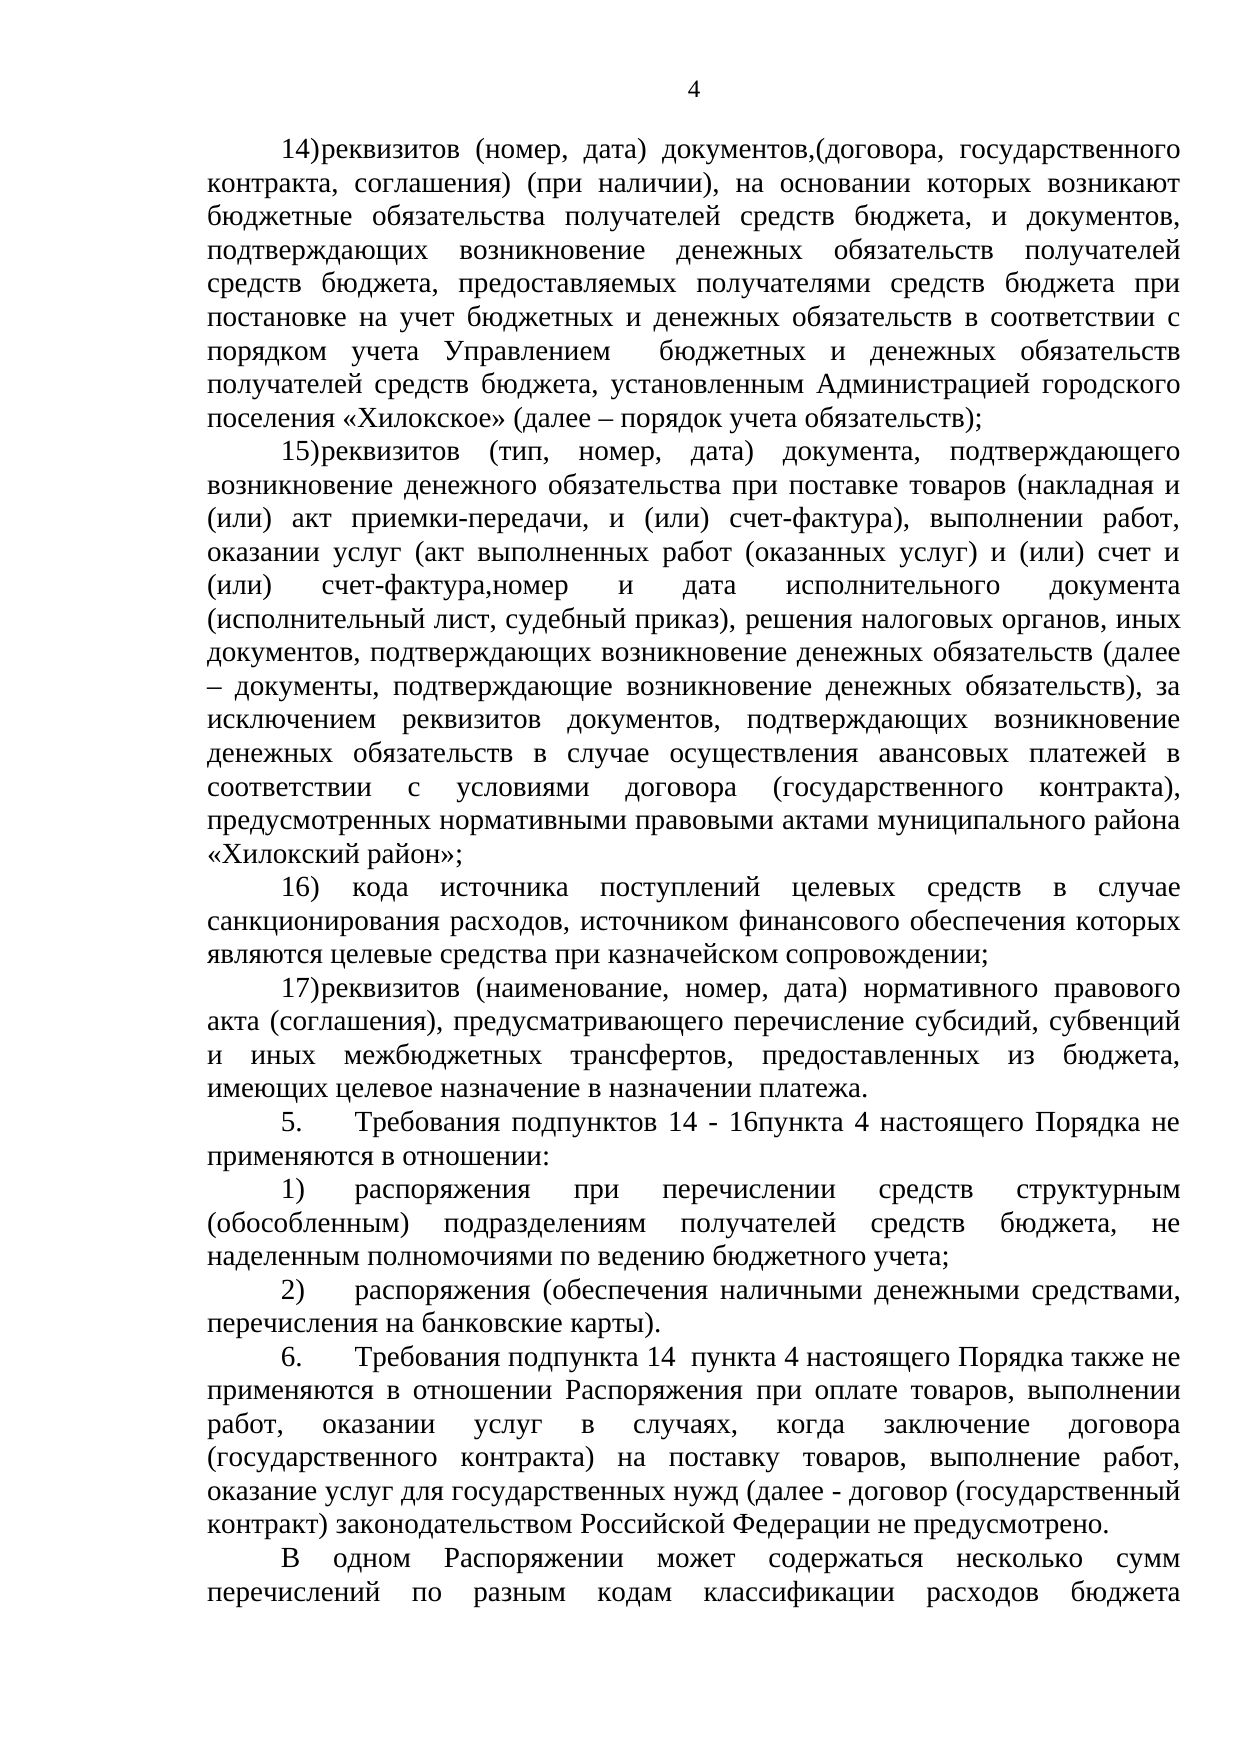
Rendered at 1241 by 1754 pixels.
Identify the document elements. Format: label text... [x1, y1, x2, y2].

list Требования подпункта 14 пункта 4 настоящего Порядка также не применяются в отношении Распоряжения при оплате товаров, выполнении работ, оказании услуг в случаях, когда заключение договора (государственного контракта) на поставку товаров, выполнение работ, оказание услуг для государственных нужд (далее - договор (государственный контракт) законодательством Российской Федерации не предусмотрено. [207, 1339, 1181, 1540]
list реквизитов (наименование, номер, дата) нормативного правового акта (соглашения), предусматривающего перечисление субсидий, субвенций и иных межбюджетных трансфертов, предоставленных из бюджета, имеющих целевое назначение в назначении платежа. [207, 970, 1181, 1104]
list распоряжения (обеспечения наличными денежными средствами, перечисления на банковские карты). [207, 1272, 1181, 1339]
list кода источника поступлений целевых средств в случае санкционирования расходов, источником финансового обеспечения которых являются целевые средства при казначейском сопровождении; [207, 869, 1181, 970]
list Требования подпунктов 14 - 16пункта 4 настоящего Порядка не применяются в отношении: [207, 1104, 1181, 1171]
list распоряжения при перечислении средств структурным (обособленным) подразделениям получателей средств бюджета, не наделенным полномочиями по ведению бюджетного учета; [207, 1171, 1181, 1272]
list реквизитов (тип, номер, дата) документа, подтверждающего возникновение денежного обязательства при поставке товаров (накладная и (или) акт приемки-передачи, и (или) счет-фактура), выполнении работ, оказании услуг (акт выполненных работ (оказанных услуг) и (или) счет и (или) счет-фактура,номер и дата исполнительного документа (исполнительный лист, судебный приказ), решения налоговых органов, иных документов, подтверждающих возникновение денежных обязательств (далее – документы, подтверждающие возникновение денежных обязательств), за исключением реквизитов документов, подтверждающих возникновение денежных обязательств в случае осуществления авансовых платежей в соответствии с условиями договора (государственного контракта), предусмотренных нормативными правовыми актами муниципального района «Хилокский район»; [207, 433, 1181, 869]
list реквизитов (номер, дата) документов,(договора, государственного контракта, соглашения) (при наличии), на основании которых возникают бюджетные обязательства получателей средств бюджета, и документов, подтверждающих возникновение денежных обязательств получателей средств бюджета, предоставляемых получателями средств бюджета при постановке на учет бюджетных и денежных обязательств в соответствии с порядком учета Управлением бюджетных и денежных обязательств получателей средств бюджета, установленным Администрацией городского поселения «Хилокское» (далее – порядок учета обязательств); [207, 131, 1181, 433]
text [207, 1540, 1181, 1607]
